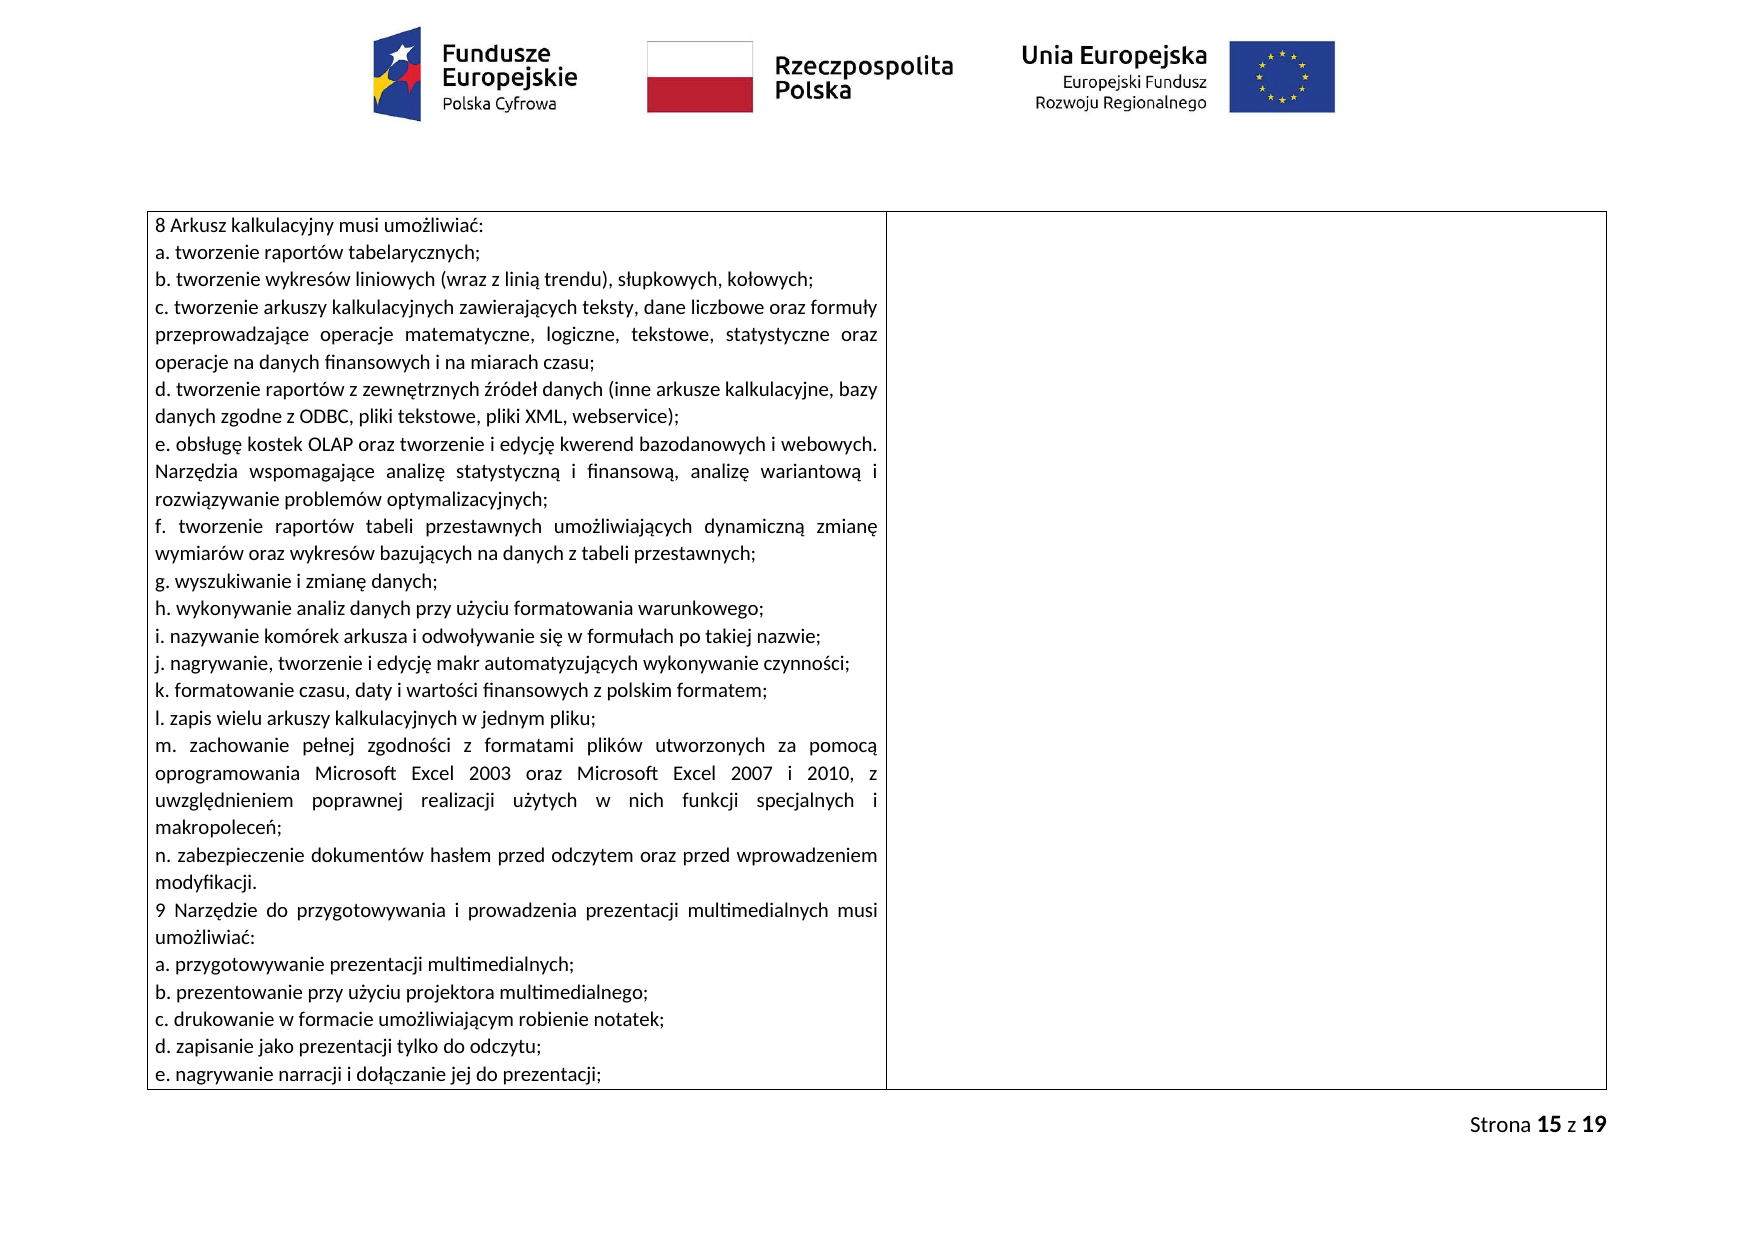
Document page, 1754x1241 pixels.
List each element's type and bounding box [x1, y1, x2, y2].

table_cell [887, 212, 1606, 1089]
table_cell [148, 212, 886, 1089]
